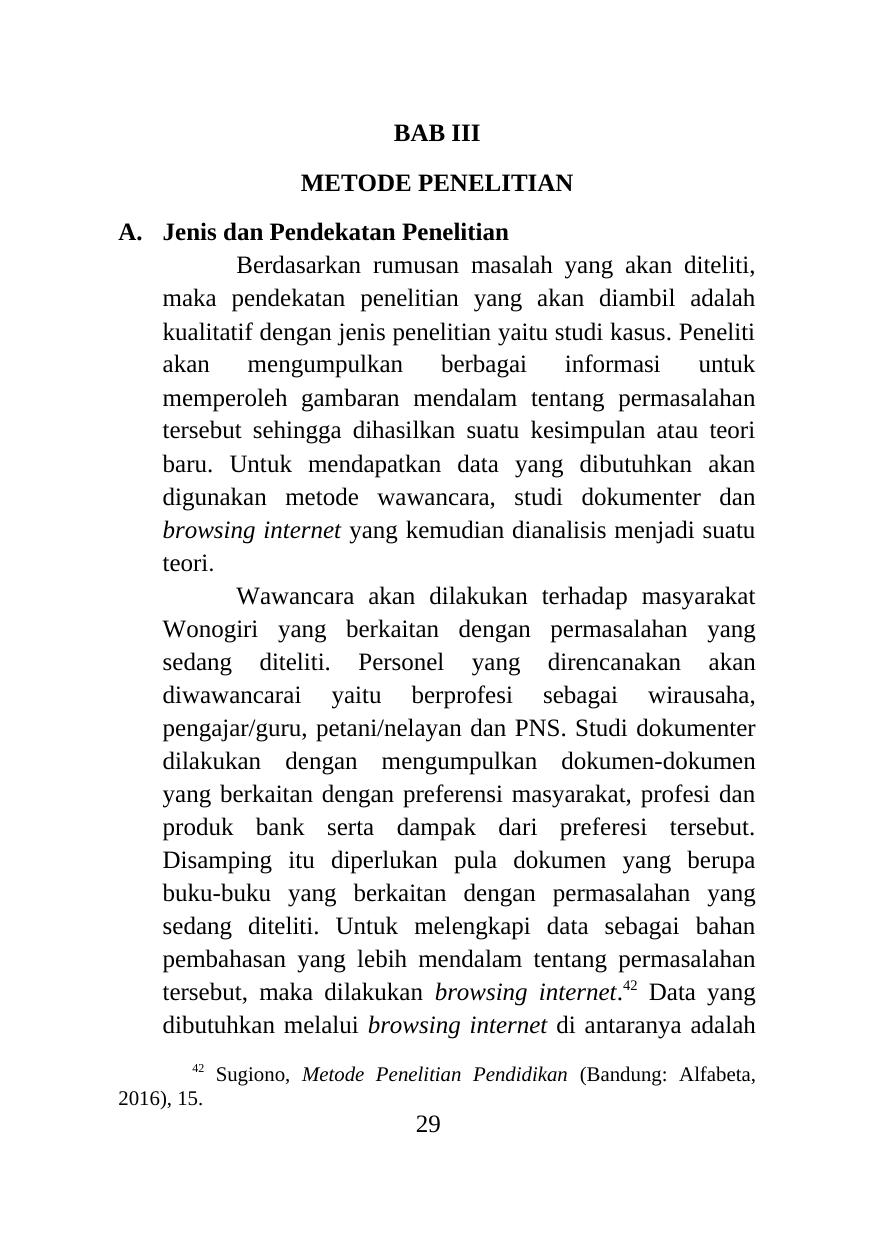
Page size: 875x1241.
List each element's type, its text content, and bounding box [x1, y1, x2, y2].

text BAB III [118, 118, 756, 147]
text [162, 581, 756, 1039]
text Berdasarkan rumusan masalah yang akan diteliti, maka pendekatan penelitian yang akan diambil adalah kualitatif dengan jenis penelitian yaitu studi kasus. Peneliti akan mengumpulkan berbagai informasi untuk memperoleh gambaran mendalam tentang permasalahan tersebut sehingga dihasilkan suatu kesimpulan atau teori baru. Untuk mendapatkan data yang dibutuhkan akan digunakan metode wawancara, studi dokumenter dan browsing internet yang kemudian dianalisis menjadi suatu teori. [162, 251, 756, 577]
list Jenis dan Pendekatan Penelitian [118, 217, 756, 246]
text METODE PENELITIAN [118, 168, 756, 197]
